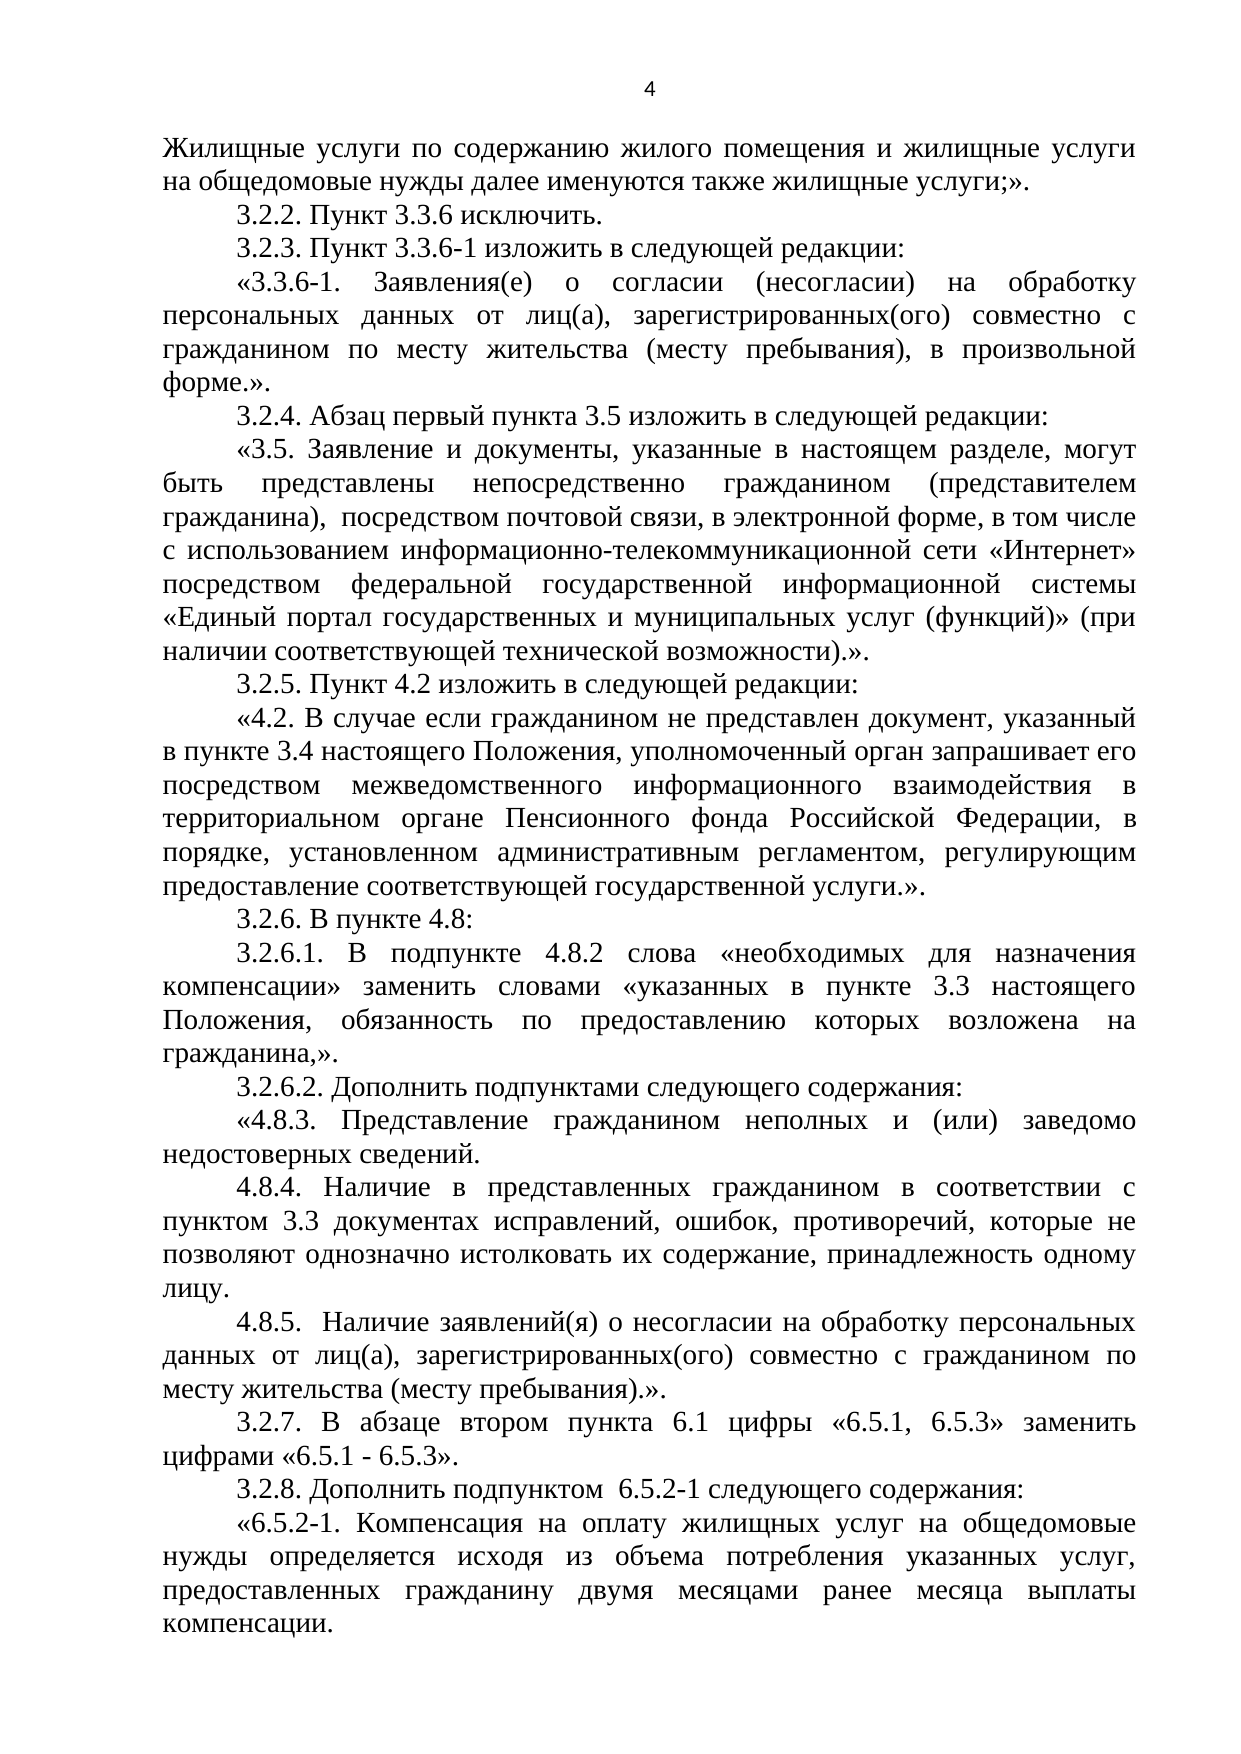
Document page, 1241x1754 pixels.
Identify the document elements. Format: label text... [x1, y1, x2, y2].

text 4.8.5. Наличие заявлений(я) о несогласии на обработку персональных данных от лиц(а), зарегистрированных(ого) совместно с гражданином по месту жительства (месту пребывания).». [162, 1304, 1137, 1404]
text «4.2. В случае если гражданином не представлен документ, указанный в пункте 3.4 настоящего Положения, уполномоченный орган запрашивает его посредством межведомственного информационного взаимодействия в территориальном органе Пенсионного фонда Российской Федерации, в порядке, установленном административным регламентом, регулирующим предоставление соответствующей государственной услуги.». [162, 700, 1137, 901]
text 3.2.5. Пункт 4.2 изложить в следующей редакции: [162, 666, 1137, 700]
text 3.2.6.1. В подпункте 4.8.2 слова «необходимых для назначения компенсации» заменить словами «указанных в пункте 3.3 настоящего Положения, обязанность по предоставлению которых возложена на гражданина,». [162, 935, 1137, 1069]
text 3.2.6. В пункте 4.8: [162, 901, 1137, 935]
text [162, 130, 1137, 197]
text 3.2.2. Пункт 3.3.6 исключить. [162, 197, 1137, 230]
text «6.5.2-1. Компенсация на оплату жилищных услуг на общедомовые нужды определяется исходя из объема потребления указанных услуг, предоставленных гражданину двумя месяцами ранее месяца выплаты компенсации. [162, 1505, 1137, 1639]
text «3.3.6-1. Заявления(е) о согласии (несогласии) на обработку персональных данных от лиц(а), зарегистрированных(ого) совместно с гражданином по месту жительства (месту пребывания), в произвольной форме.». [162, 264, 1137, 398]
text 3.2.6.2. Дополнить подпунктами следующего содержания: [162, 1069, 1137, 1102]
text 3.2.4. Абзац первый пункта 3.5 изложить в следующей редакции: [162, 398, 1137, 432]
text 3.2.8. Дополнить подпунктом 6.5.2-1 следующего содержания: [162, 1471, 1137, 1505]
text 3.2.7. В абзаце втором пункта 6.1 цифры «6.5.1, 6.5.3» заменить цифрами «6.5.1 - 6.5.3». [162, 1404, 1137, 1471]
text 3.2.3. Пункт 3.3.6-1 изложить в следующей редакции: [162, 230, 1137, 264]
text 4.8.4. Наличие в представленных гражданином в соответствии с пунктом 3.3 документах исправлений, ошибок, противоречий, которые не позволяют однозначно истолковать их содержание, принадлежность одному лицу. [162, 1169, 1137, 1304]
text «4.8.3. Представление гражданином неполных и (или) заведомо недостоверных сведений. [162, 1102, 1137, 1169]
text «3.5. Заявление и документы, указанные в настоящем разделе, могут быть представлены непосредственно гражданином (представителем гражданина), посредством почтовой связи, в электронной форме, в том числе с использованием информационно-телекоммуникационной сети «Интернет» посредством федеральной государственной информационной системы «Единый портал государственных и муниципальных услуг (функций)» (при наличии соответствующей технической возможности).». [162, 432, 1137, 666]
